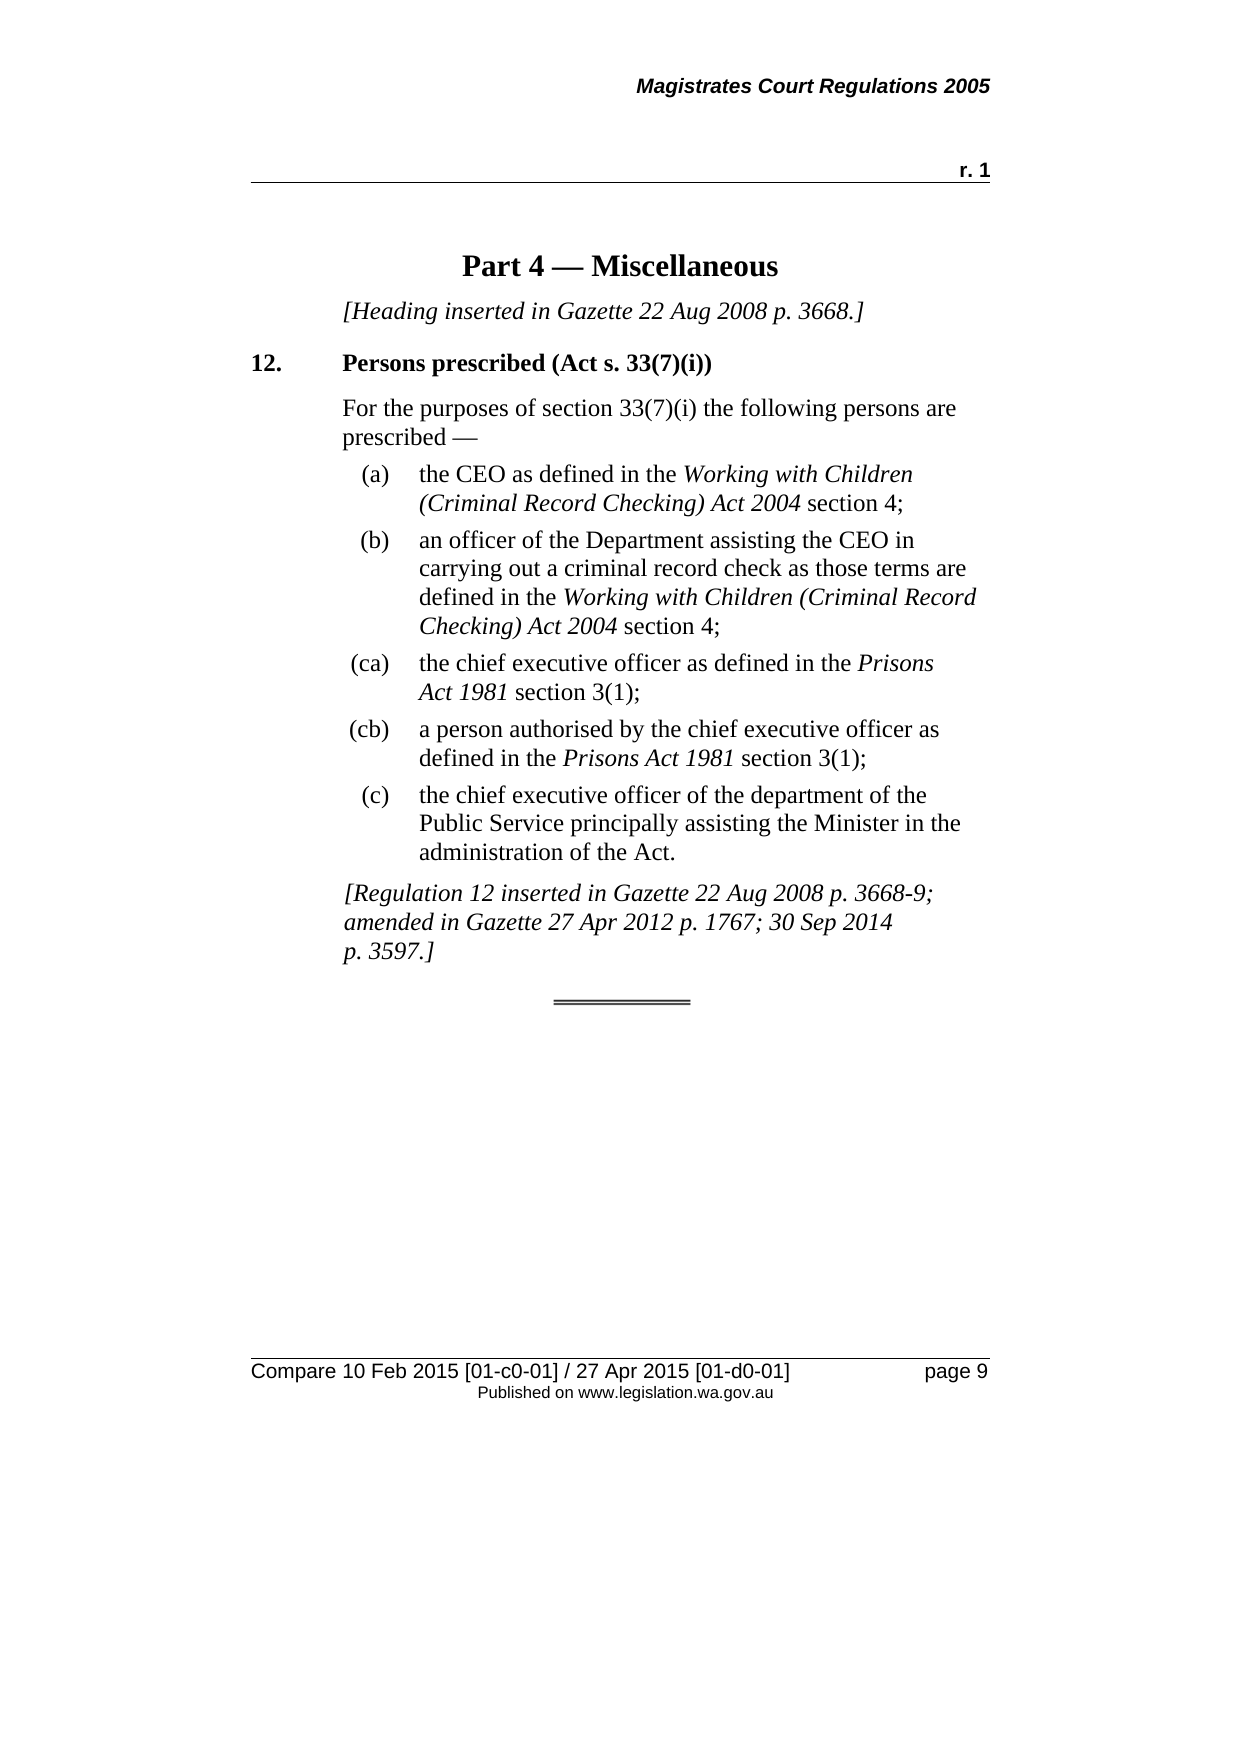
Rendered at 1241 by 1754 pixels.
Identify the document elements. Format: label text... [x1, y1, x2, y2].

subtitle [Heading inserted in Gazette 22 Aug 2008 p. 3668.] [251, 296, 990, 325]
text (ca) the chief executive officer as defined in the Prisons Act 1981 section 3(1); [251, 648, 990, 706]
text (b) an officer of the Department assisting the CEO in carrying out a criminal record check as those terms are defined in the Working with Children (Criminal Record Checking) Act 2004 section 4; [251, 525, 990, 640]
text (cb) a person authorised by the chief executive officer as defined in the Prisons Act 1981 section 3(1); [251, 714, 990, 771]
text For the purposes of section 33(7)(i) the following persons are prescribed — [251, 393, 990, 451]
subtitle Part 4 — Miscellaneous [251, 247, 990, 283]
text (a) the CEO as defined in the Working with Children (Criminal Record Checking) Act 2004 section 4; [251, 459, 990, 516]
picture [543, 989, 697, 1018]
subtitle 12. Persons prescribed (Act s. 33(7)(i)) [251, 348, 990, 376]
text [Regulation 12 inserted in Gazette 22 Aug 2008 p. 3668-9; amended in Gazette 27 Apr 2012 p. 1767; 30 Sep 2014 p. 3597.] [251, 878, 990, 965]
text (c) the chief executive officer of the department of the Public Service principally assisting the Minister in the administration of the Act. [251, 780, 990, 866]
